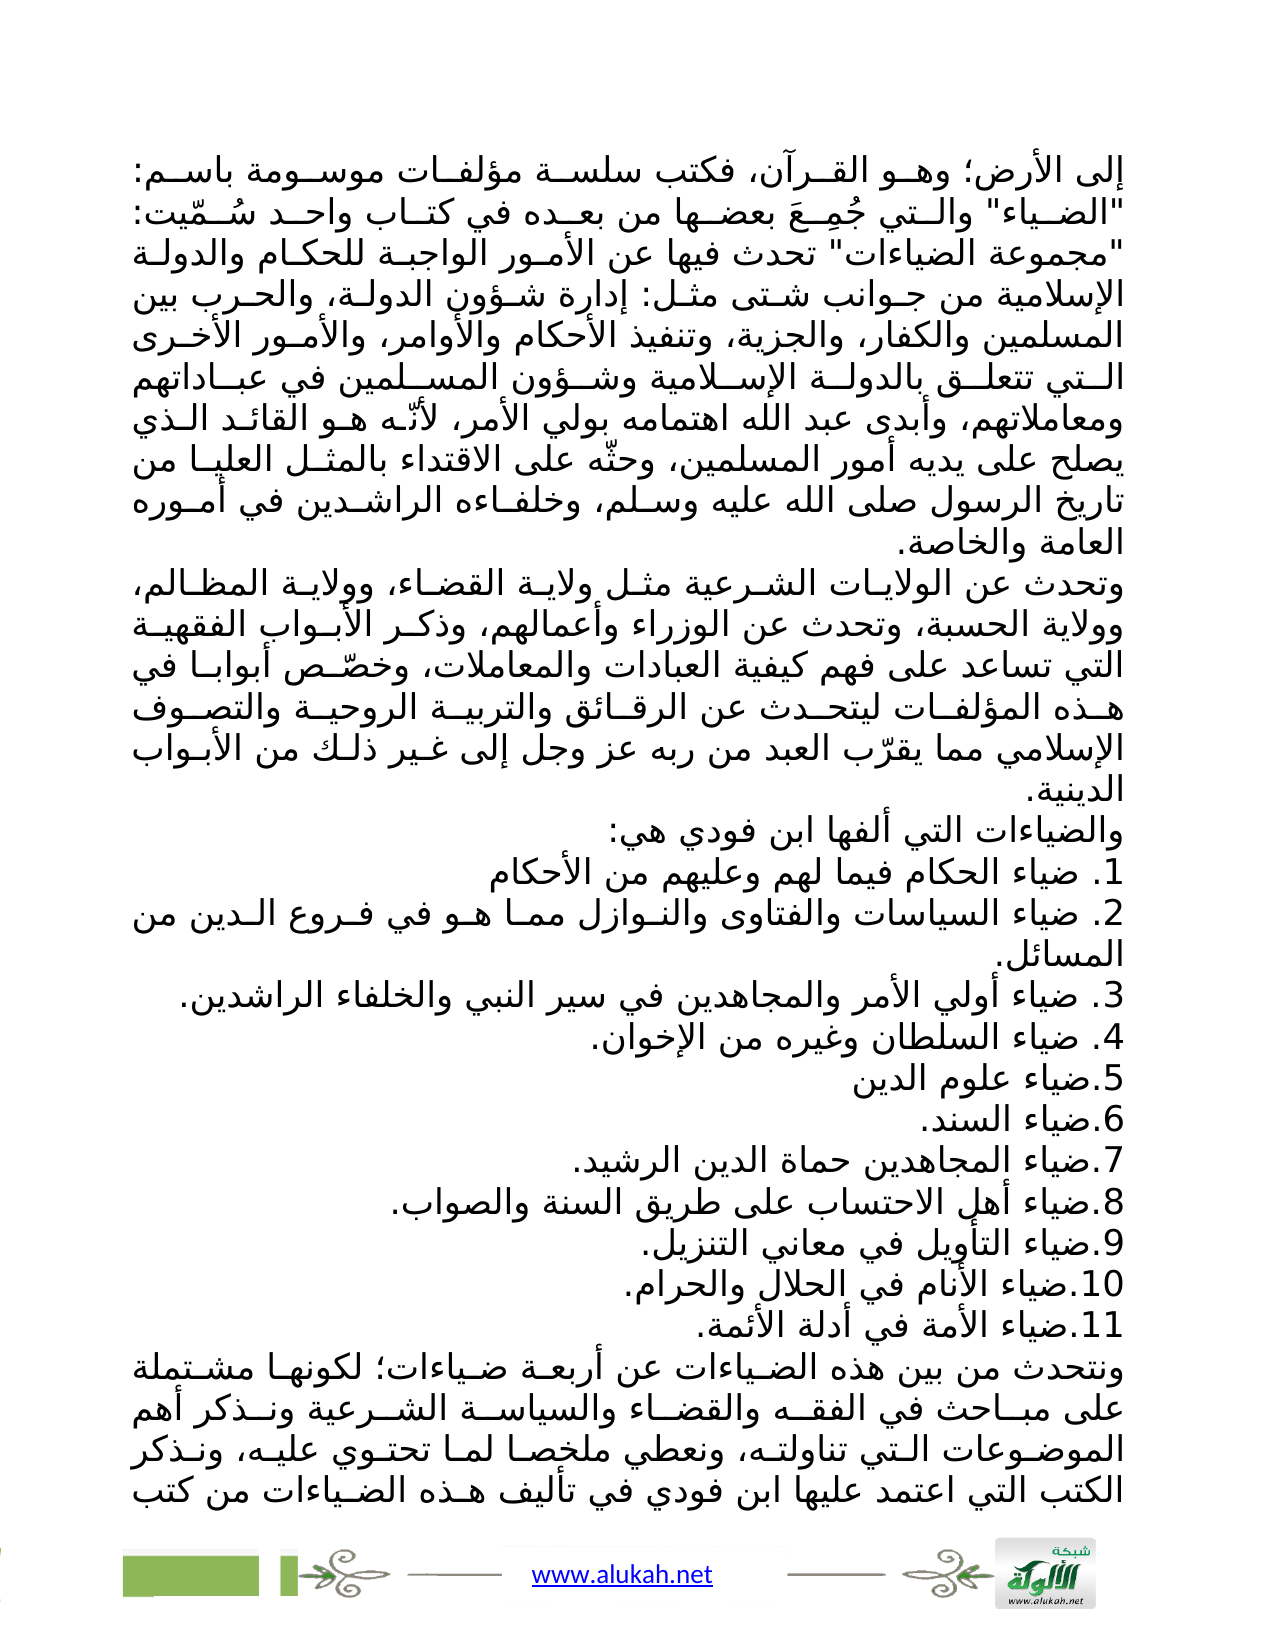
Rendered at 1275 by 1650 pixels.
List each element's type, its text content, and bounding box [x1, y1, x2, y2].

text 3. ضياء أولي الأمر والمجاهدين في سير النبي والخلفاء الراشدين. [131, 975, 1125, 1016]
text وتحدث عن الولايات الشرعية مثل ولاية القضاء، وولاية المظالم، وولاية الحسبة، وتحدث عن الوزراء وأعمالهم، وذكر الأبواب الفقهية التي تساعد على فهم كيفية العبادات والمعاملات، وخصّص أبوابا في هذه المؤلفات ليتحدث عن الرقائق والتربية الروحية والتصوف الإسلامي مما يقرّب العبد من ربه عز وجل إلى غير ذلك من الأبواب الدينية. [131, 562, 1125, 810]
text 10.ضياء الأنام في الحلال والحرام. [131, 1264, 1125, 1305]
text 7.ضياء المجاهدين حماة الدين الرشيد. [131, 1140, 1125, 1181]
text 4. ضياء السلطان وغيره من الإخوان. [131, 1016, 1125, 1057]
text 5.ضياء علوم الدين [131, 1057, 1125, 1099]
text 6.ضياء السند. [131, 1099, 1125, 1140]
text 2. ضياء السياسات والفتاوى والنوازل مما هو في فروع الدين من المسائل. [131, 892, 1125, 975]
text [131, 1346, 1125, 1511]
text 8.ضياء أهل الاحتساب على طريق السنة والصواب. [131, 1181, 1125, 1222]
text 1. ضياء الحكام فيما لهم وعليهم من الأحكام [131, 851, 1125, 892]
picture [121, 1534, 1097, 1616]
text والضياءات التي ألفها ابن فودي هي: [131, 810, 1125, 851]
text 11.ضياء الأمة في أدلة الأئمة. [131, 1305, 1125, 1346]
text 9.ضياء التأويل في معاني التنزيل. [131, 1222, 1125, 1264]
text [131, 150, 1125, 562]
